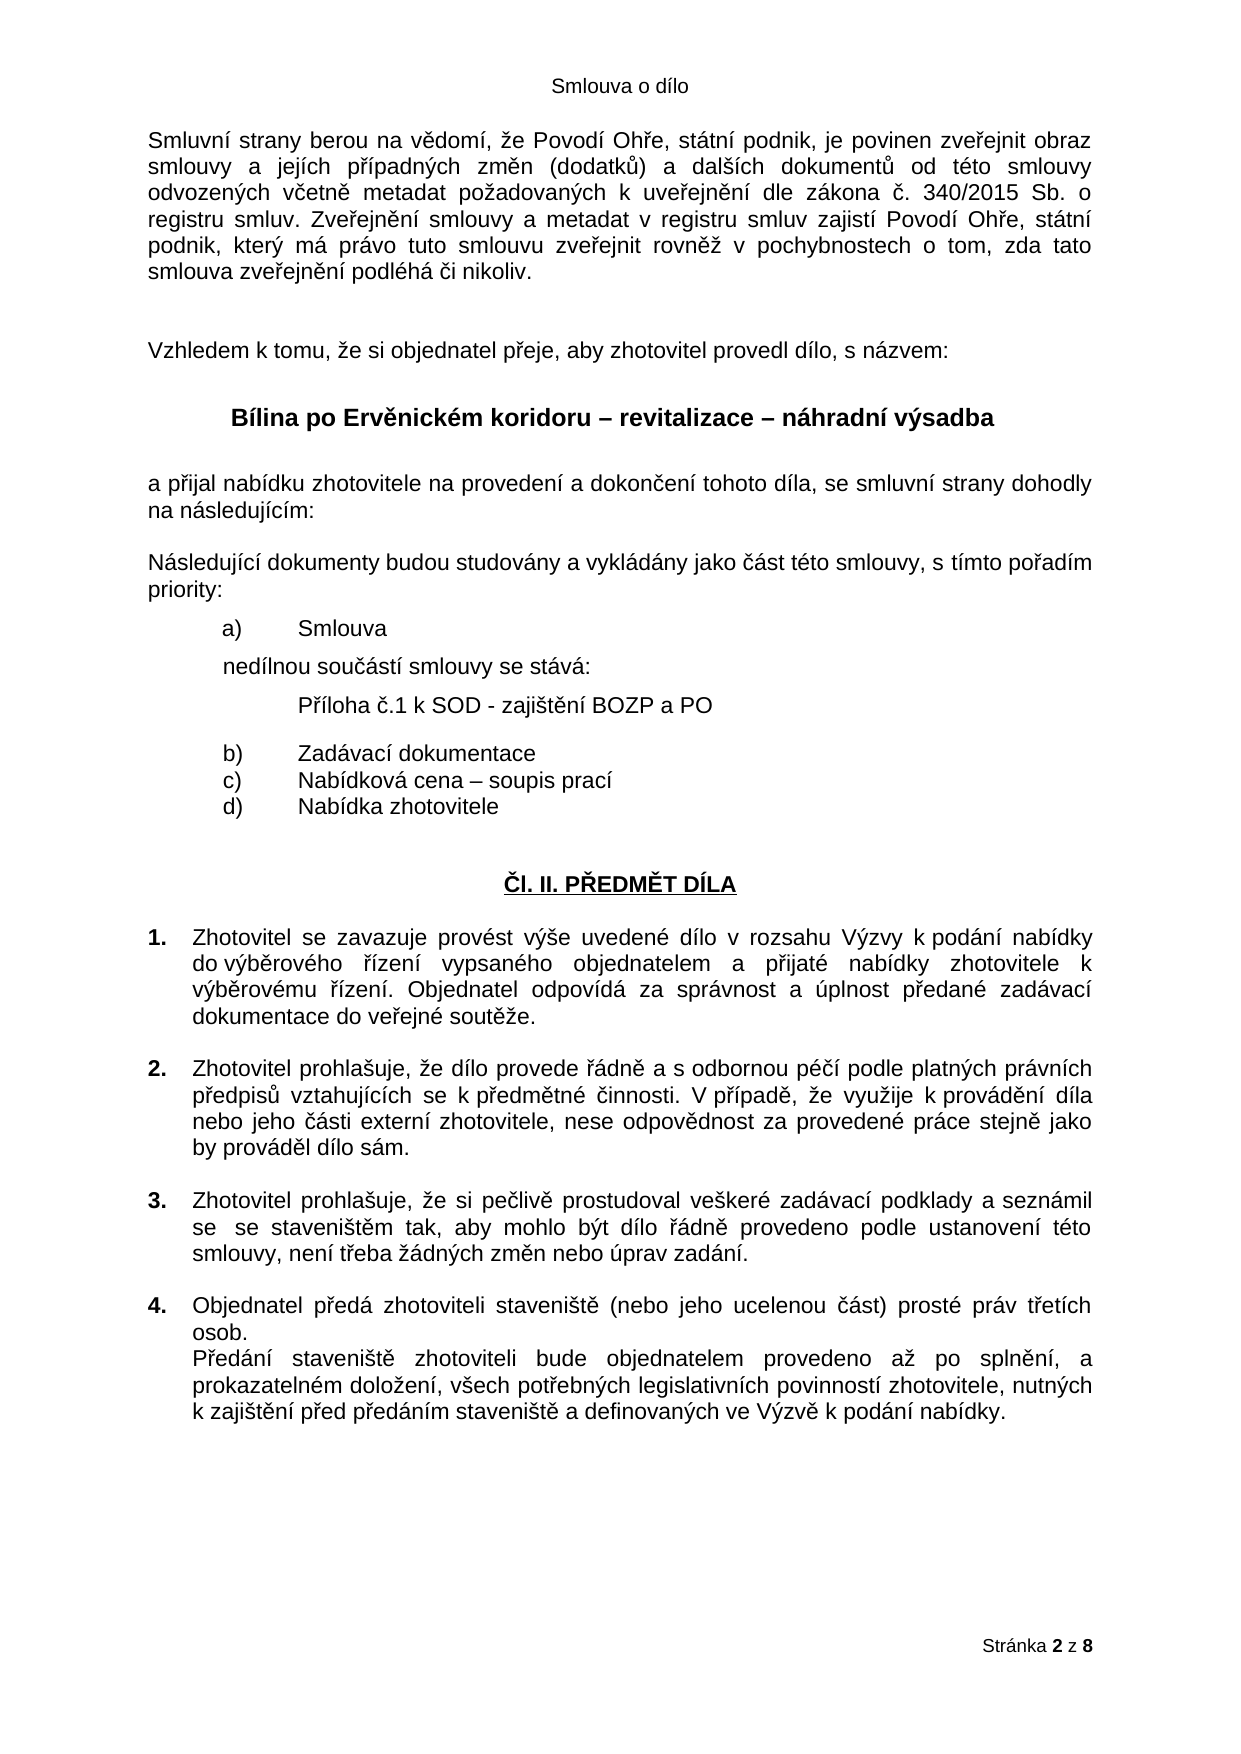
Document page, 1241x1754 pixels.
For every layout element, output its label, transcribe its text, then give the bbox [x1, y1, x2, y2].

list Zhotovitel prohlašuje, že si pečlivě prostudoval veškeré zadávací podklady a seznámil se se staveništěm tak, aby mohlo být dílo řádně provedeno podle ustanovení této smlouvy, není třeba žádných změn nebo úprav zadání. [148, 1187, 1092, 1266]
list Příloha č.1 k SOD - zajištění BOZP a PO [204, 692, 1092, 718]
text Bílina po Ervěnickém koridoru – revitalizace – náhradní výsadba [148, 403, 1078, 431]
text Čl. II. PŘEDMĚT DÍLA [148, 871, 1092, 897]
text Smluvní strany berou na vědomí, že Povodí Ohře, státní podnik, je povinen zveřejnit obraz smlouvy a jejích případných změn (dodatků) a dalších dokumentů od této smlouvy odvozených včetně metadat požadovaných k uveřejnění dle zákona č. 340/2015 Sb. o registru smluv. Zveřejnění smlouvy a metadat v registru smluv zajistí Povodí Ohře, státní podnik, který má právo tuto smlouvu zveřejnit rovněž v pochybnostech o tom, zda tato smlouva zveřejnění podléhá či nikoliv. [148, 127, 1092, 285]
text Předání staveniště zhotoviteli bude objednatelem provedeno až po splnění, a prokazatelném doložení, všech potřebných legislativních povinností zhotovitele, nutných k zajištění před předáním staveniště a definovaných ve Výzvě k podání nabídky. [148, 1345, 1092, 1424]
list Zadávací dokumentace [223, 740, 1092, 767]
list Smlouva [204, 614, 1092, 641]
text Následující dokumenty budou studovány a vykládány jako část této smlouvy, s tímto pořadím priority: [148, 549, 1092, 602]
text Vzhledem k tomu, že si objednatel přeje, aby zhotovitel provedl dílo, s názvem: [148, 337, 1092, 364]
text a přijal nabídku zhotovitele na provedení a dokončení tohoto díla, se smluvní strany dohodly na následujícím: [148, 470, 1092, 523]
text nedílnou součástí smlouvy se stává: [222, 653, 1092, 680]
list Nabídková cena – soupis prací [223, 767, 1092, 793]
list Zhotovitel prohlašuje, že dílo provede řádně a s odbornou péčí podle platných právních předpisů vztahujících se k předmětné činnosti. V případě, že využije k provádění díla nebo jeho části externí zhotovitele, nese odpovědnost za provedené práce stejně jako by prováděl dílo sám. [148, 1055, 1092, 1161]
list Zhotovitel se zavazuje provést výše uvedené dílo v rozsahu Výzvy k podání nabídky do výběrového řízení vypsaného objednatelem a přijaté nabídky zhotovitele k výběrovému řízení. Objednatel odpovídá za správnost a úplnost předané zadávací dokumentace do veřejné soutěže. [148, 923, 1092, 1029]
list Nabídka zhotovitele [223, 793, 1092, 819]
list Objednatel předá zhotoviteli staveniště (nebo jeho ucelenou část) prosté práv třetích osob. [148, 1292, 1092, 1345]
